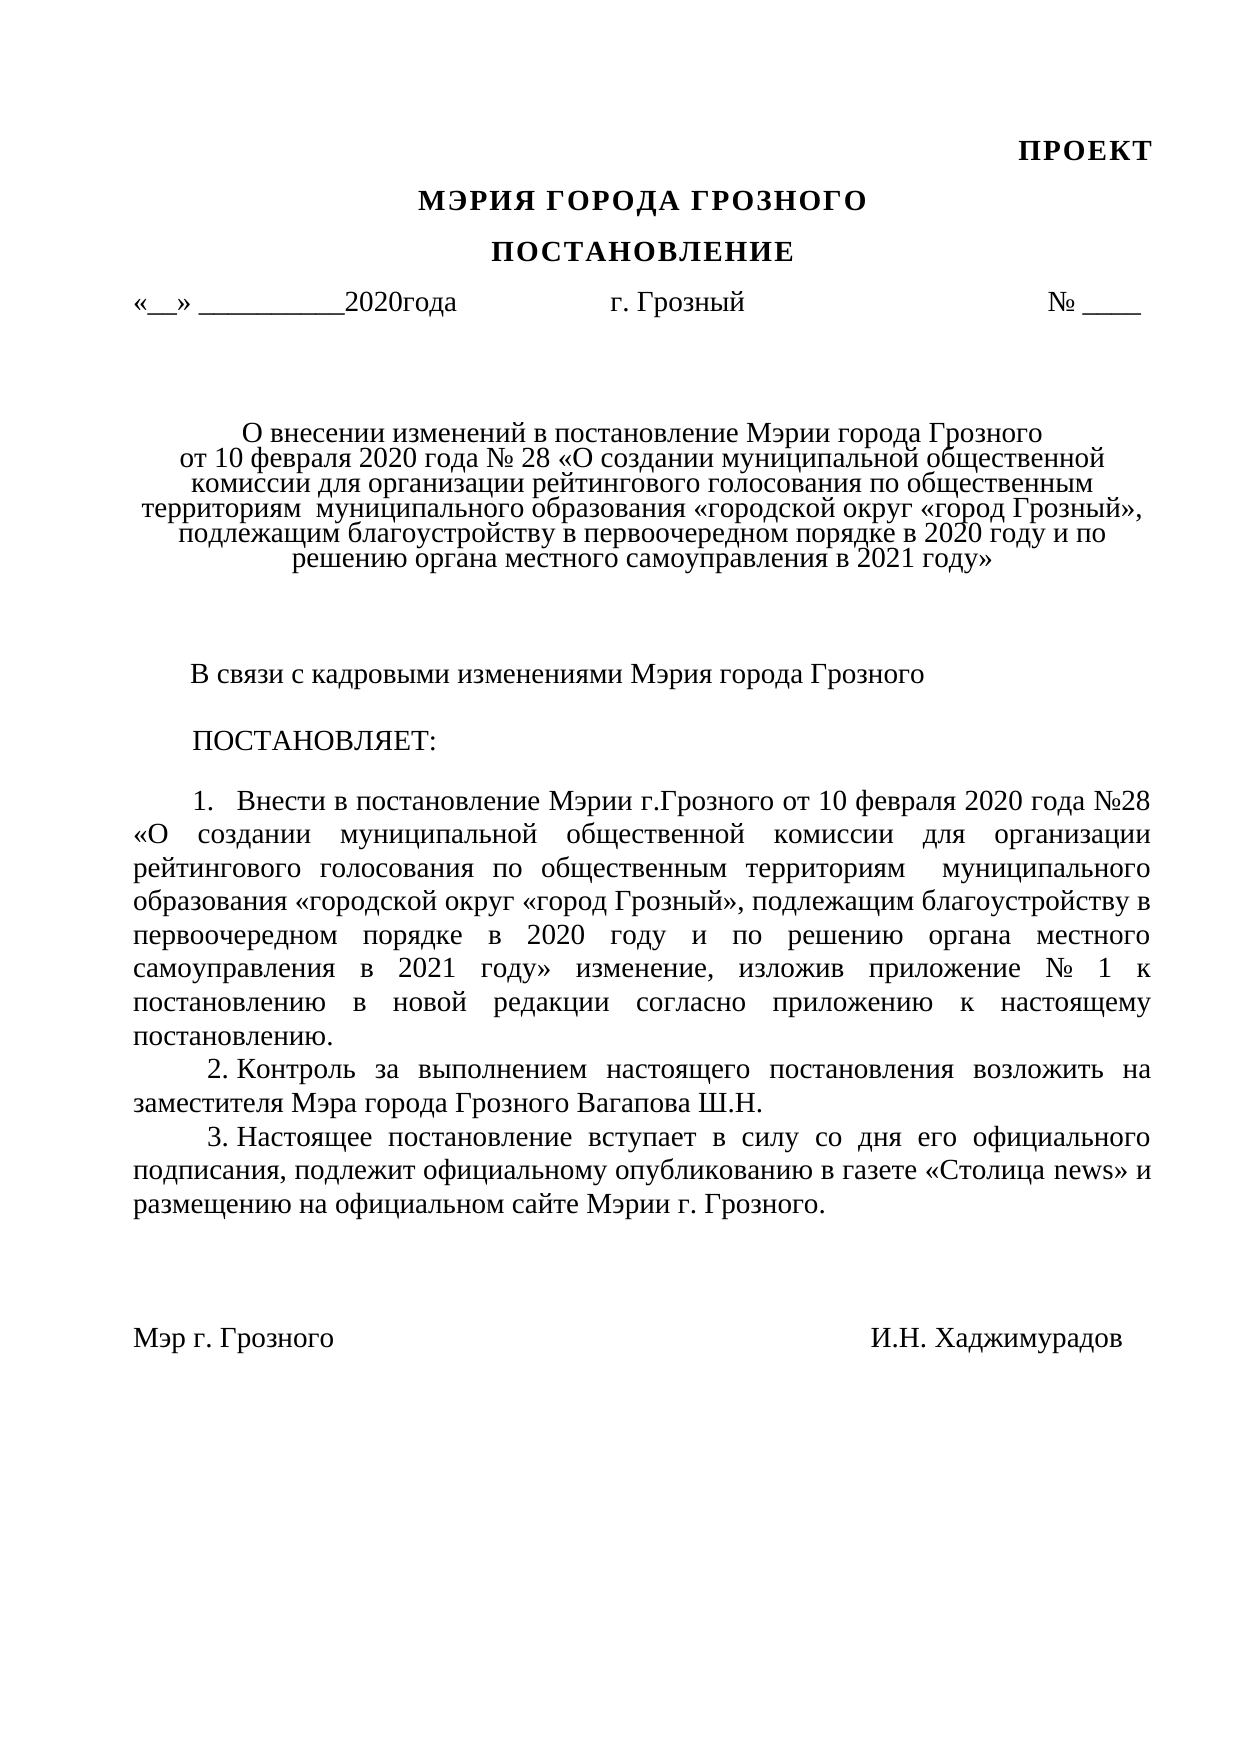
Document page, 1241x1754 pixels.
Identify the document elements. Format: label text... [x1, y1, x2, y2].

text Мэр г. Грозного И.Н. Хаджимурадов [133, 1320, 1152, 1353]
list Внести в постановление Мэрии г.Грозного от 10 февраля 2020 года №28 «О создании муниципальной общественной комиссии для организации рейтингового голосования по общественным территориям муниципального образования «городской округ «город Грозный», подлежащим благоустройству в первоочередном порядке в 2020 году и по решению органа местного самоуправления в 2021 году» изменение, изложив приложение № 1 к постановлению в новой редакции согласно приложению к настоящему постановлению. [133, 783, 1152, 1052]
text Постановление [133, 234, 1152, 267]
text от 10 февраля 2020 года № 28 «О создании муниципальной общественной комиссии для организации рейтингового голосования по общественным территориям муниципального образования «городской округ «город Грозный», подлежащим благоустройству в первоочередном порядке в 2020 году и по решению органа местного самоуправления в 2021 году» [133, 448, 1152, 573]
list Контроль за выполнением настоящего постановления возложить на заместителя Мэра города Грозного Вагапова Ш.Н. [133, 1052, 1152, 1119]
text В связи с кадровыми изменениями Мэрия города Грозного [133, 656, 1152, 690]
text О внесении изменений в постановление Мэрии города Грозного [133, 423, 1152, 448]
text ПОСТАНОВЛЯЕТ: [133, 723, 1152, 757]
text проект [133, 133, 1152, 167]
list Настоящее постановление вступает в силу со дня его официального подписания, подлежит официальному опубликованию в газете «Столица news» и размещению на официальном сайте Мэрии г. Грозного. [133, 1119, 1152, 1219]
text МЭРИЯ ГОРОДА ГРОЗНОГО [133, 183, 1152, 217]
text «__» __________2020года г. Грозный № ____ [133, 284, 1152, 318]
